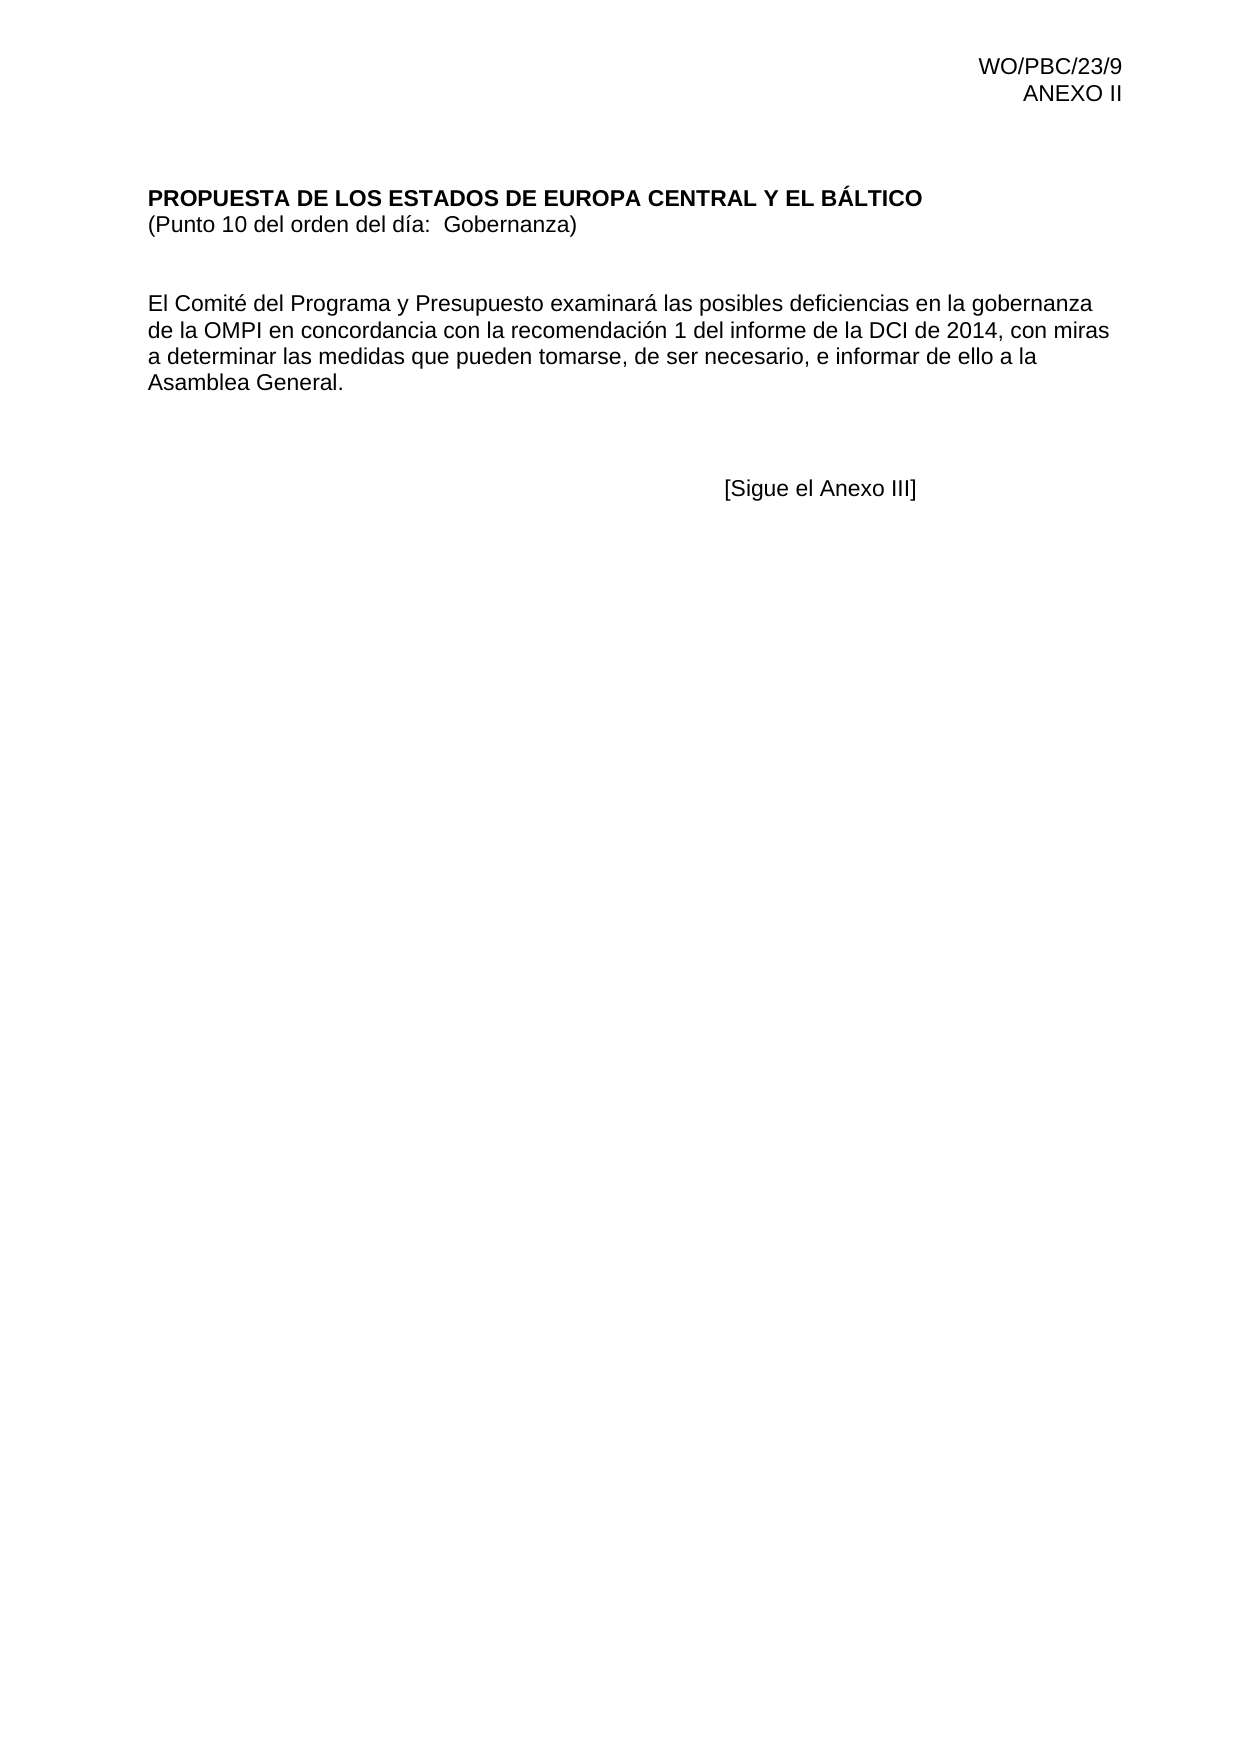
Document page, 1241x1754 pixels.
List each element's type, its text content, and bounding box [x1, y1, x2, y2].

text [Sigue el Anexo III] [724, 475, 1122, 501]
text (Punto 10 del orden del día: Gobernanza) [148, 211, 1122, 238]
text PROPUESTA DE LOS ESTADOS DE EUROPA CENTRAL Y EL BÁLTICO [148, 185, 1122, 211]
text El Comité del Programa y Presupuesto examinará las posibles deficiencias en la gobernanza de la OMPI en concordancia con la recomendación 1 del informe de la DCI de 2014, con miras a determinar las medidas que pueden tomarse, de ser necesario, e informar de ello a la Asamblea General. [148, 290, 1122, 396]
